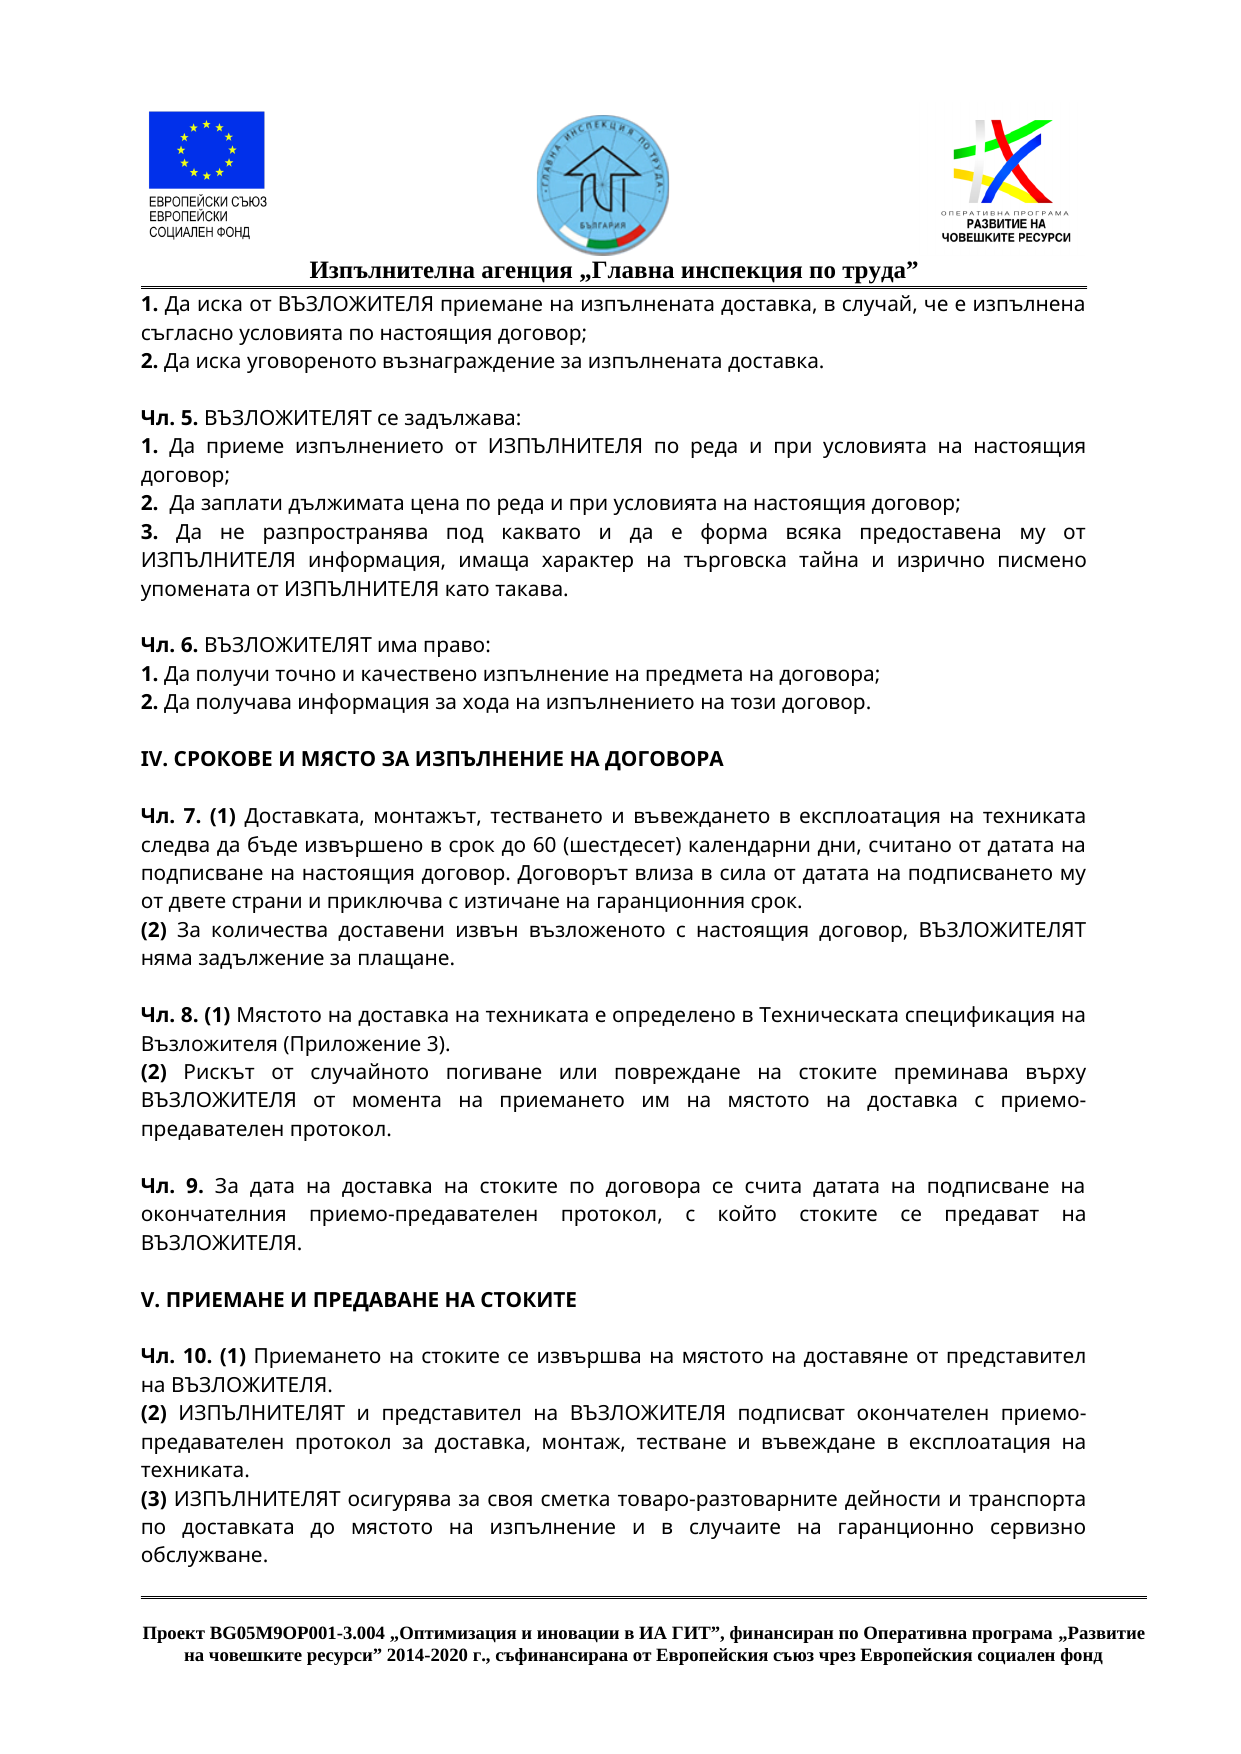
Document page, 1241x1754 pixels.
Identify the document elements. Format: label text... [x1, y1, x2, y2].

text 1. Да иска от ВЪЗЛОЖИТЕЛЯ приемане на изпълнената доставка, в случай, че е изпълнена съгласно условията по настоящия договор; [141, 289, 1087, 346]
picture [536, 115, 670, 256]
text 2. Да заплати дължимата цена по реда и при условията на настоящия договор; [141, 488, 1087, 517]
text (3) ИЗПЪЛНИТЕЛЯТ осигурява за своя сметка товаро-разтоварните дейности и транспорта по доставката до мястото на изпълнение и в случаите на гаранционно сервизно обслужване. [141, 1484, 1087, 1569]
picture [919, 102, 1086, 256]
text Чл. 5. ВЪЗЛОЖИТЕЛЯТ се задължава: [141, 403, 1087, 432]
text V. ПРИЕМАНЕ И ПРЕДАВАНЕ НА СТОКИТЕ [141, 1285, 1087, 1313]
text Чл. 6. ВЪЗЛОЖИТЕЛЯТ има право: [141, 631, 1087, 659]
text Чл. 7. (1) Доставката, монтажът, тестването и въвеждането в експлоатация на техниката следва да бъде извършено в срок до 60 (шестдесет) календарни дни, считано от датата на подписване на настоящия договор. Договорът влиза в сила от датата на подписването му от двете страни и приключва с изтичане на гаранционния срок. [141, 801, 1087, 915]
text (2) ИЗПЪЛНИТЕЛЯТ и представител на ВЪЗЛОЖИТЕЛЯ подписват окончателен приемо-предавателен протокол за доставка, монтаж, тестване и въвеждане в експлоатация на техниката. [141, 1398, 1087, 1484]
text 3. Да не разпространява под каквато и да е форма всяка предоставена му от ИЗПЪЛНИТЕЛЯ информация, имаща характер на търговска тайна и изрично писмено упомената от ИЗПЪЛНИТЕЛЯ като такава. [141, 517, 1087, 602]
text 1. Да приеме изпълнението от ИЗПЪЛНИТЕЛЯ по реда и при условията на настоящия договор; [141, 432, 1087, 488]
text 1. Да получи точно и качествено изпълнение на предмета на договора; [141, 659, 1087, 687]
text ІV. СРОКОВЕ И МЯСТО ЗА ИЗПЪЛНЕНИЕ НА ДОГОВОРА [141, 744, 1087, 773]
text 2. Да получава информация за хода на изпълнението на този договор. [141, 687, 1087, 716]
text Чл. 10. (1) Приемането на стоките се извършва на мястото на доставяне от представител на ВЪЗЛОЖИТЕЛЯ. [141, 1342, 1087, 1398]
text 2. Да иска уговореното възнаграждение за изпълнената доставка. [141, 346, 1087, 375]
text (2) За количества доставени извън възложеното с настоящия договор, ВЪЗЛОЖИТЕЛЯТ няма задължение за плащане. [141, 915, 1087, 972]
text Чл. 9. За дата на доставка на стоките по договора се счита датата на подписване на окончателния приемо-предавателен протокол, с който стоките се предават на ВЪЗЛОЖИТЕЛЯ. [141, 1171, 1087, 1256]
text (2) Рискът от случайното погиване или повреждане на стоките преминава върху ВЪЗЛОЖИТЕЛЯ от момента на приемането им на мястото на доставка с приемо-предавателен протокол. [141, 1057, 1087, 1142]
picture [140, 84, 306, 256]
text Чл. 8. (1) Мястото на доставка на техниката е определено в Техническата спецификация на Възложителя (Приложение 3). [141, 1000, 1087, 1057]
